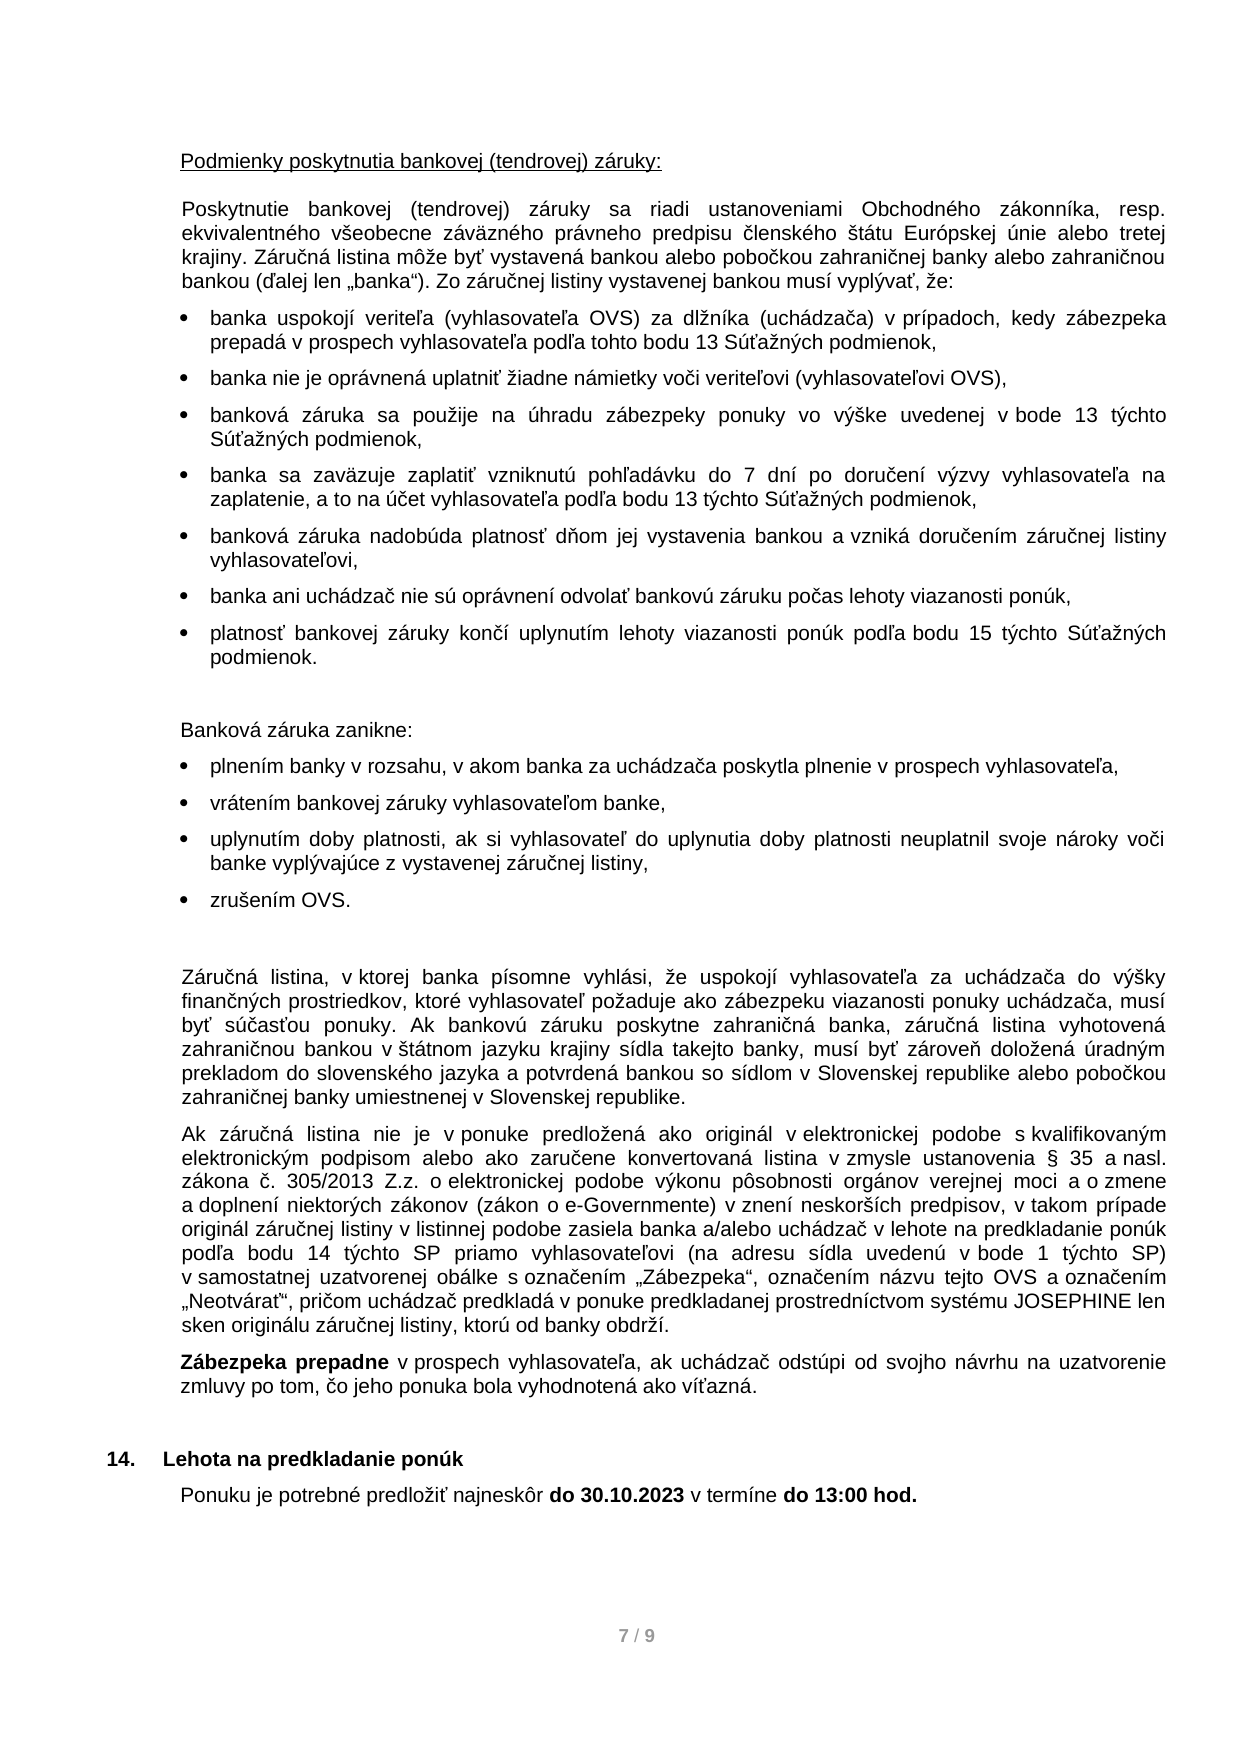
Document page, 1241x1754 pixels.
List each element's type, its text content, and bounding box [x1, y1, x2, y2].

list Poskytnutie bankovej (tendrovej) záruky sa riadi ustanoveniami Obchodného zákonníka, resp. ekvivalentného všeobecne záväzného právneho predpisu členského štátu Európskej únie alebo tretej krajiny. Záručná listina môže byť vystavená bankou alebo pobočkou zahraničnej banky alebo zahraničnou bankou (ďalej len „banka“). Zo záručnej listiny vystavenej bankou musí vyplývať, že: [181, 197, 1167, 293]
list uplynutím doby platnosti, ak si vyhlasovateľ do uplynutia doby platnosti neuplatnil svoje nároky voči banke vyplývajúce z vystavenej záručnej listiny, [180, 827, 1167, 875]
list banková záruka sa použije na úhradu zábezpeky ponuky vo výške uvedenej v bode 13 týchto Súťažných podmienok, [180, 402, 1167, 451]
list zrušením OVS. [180, 888, 1167, 912]
list banka sa zaväzuje zaplatiť vzniknutú pohľadávku do 7 dní po doručení výzvy vyhlasovateľa na zaplatenie, a to na účet vyhlasovateľa podľa bodu 13 týchto Súťažných podmienok, [180, 463, 1167, 511]
list Ak záručná listina nie je v ponuke predložená ako originál v elektronickej podobe s kvalifikovaným elektronickým podpisom alebo ako zaručene konvertovaná listina v zmysle ustanovenia § 35 a nasl. zákona č. 305/2013 Z.z. o elektronickej podobe výkonu pôsobnosti orgánov verejnej moci a o zmene a doplnení niektorých zákonov (zákon o e-Governmente) v znení neskorších predpisov, v takom prípade originál záručnej listiny v listinnej podobe zasiela banka a/alebo uchádzač v lehote na predkladanie ponúk podľa bodu 14 týchto SP priamo vyhlasovateľovi (na adresu sídla uvedenú v bode 1 týchto SP) v samostatnej uzatvorenej obálke s označením „Zábezpeka“, označením názvu tejto OVS a označením „Neotvárať“, pričom uchádzač predkladá v ponuke predkladanej prostredníctvom systému JOSEPHINE len sken originálu záručnej listiny, ktorú od banky obdrží. [181, 1121, 1167, 1337]
list Záručná listina, v ktorej banka písomne vyhlási, že uspokojí vyhlasovateľa za uchádzača do výšky finančných prostriedkov, ktoré vyhlasovateľ požaduje ako zábezpeku viazanosti ponuky uchádzača, musí byť súčasťou ponuky. Ak bankovú záruku poskytne zahraničná banka, záručná listina vyhotovená zahraničnou bankou v štátnom jazyku krajiny sídla takejto banky, musí byť zároveň doložená úradným prekladom do slovenského jazyka a potvrdená bankou so sídlom v Slovenskej republike alebo pobočkou zahraničnej banky umiestnenej v Slovenskej republike. [181, 965, 1167, 1109]
text Zábezpeka prepadne v prospech vyhlasovateľa, ak uchádzač odstúpi od svojho návrhu na uzatvorenie zmluvy po tom, čo jeho ponuka bola vyhodnotená ako víťazná. [180, 1349, 1167, 1397]
list banka ani uchádzač nie sú oprávnení odvolať bankovú záruku počas lehoty viazanosti ponúk, [180, 584, 1167, 608]
subtitle Lehota na predkladanie ponúk [106, 1446, 1167, 1470]
list platnosť bankovej záruky končí uplynutím lehoty viazanosti ponúk podľa bodu 15 týchto Súťažných podmienok. [180, 621, 1167, 669]
list banková záruka nadobúda platnosť dňom jej vystavenia bankou a vzniká doručením záručnej listiny vyhlasovateľovi, [180, 523, 1167, 572]
list Podmienky poskytnutia bankovej (tendrovej) záruky: [144, 149, 1167, 173]
list Ponuku je potrebné predložiť najneskôr do 30.10.2023 v termíne do 13:00 hod. [144, 1483, 1167, 1507]
list vrátením bankovej záruky vyhlasovateľom banke, [180, 791, 1167, 815]
subtitle Banková záruka zanikne: [180, 718, 1167, 742]
list plnením banky v rozsahu, v akom banka za uchádzača poskytla plnenie v prospech vyhlasovateľa, [180, 754, 1167, 778]
list banka nie je oprávnená uplatniť žiadne námietky voči veriteľovi (vyhlasovateľovi OVS), [180, 366, 1167, 390]
list banka uspokojí veriteľa (vyhlasovateľa OVS) za dlžníka (uchádzača) v prípadoch, kedy zábezpeka prepadá v prospech vyhlasovateľa podľa tohto bodu 13 Súťažných podmienok, [180, 305, 1167, 353]
